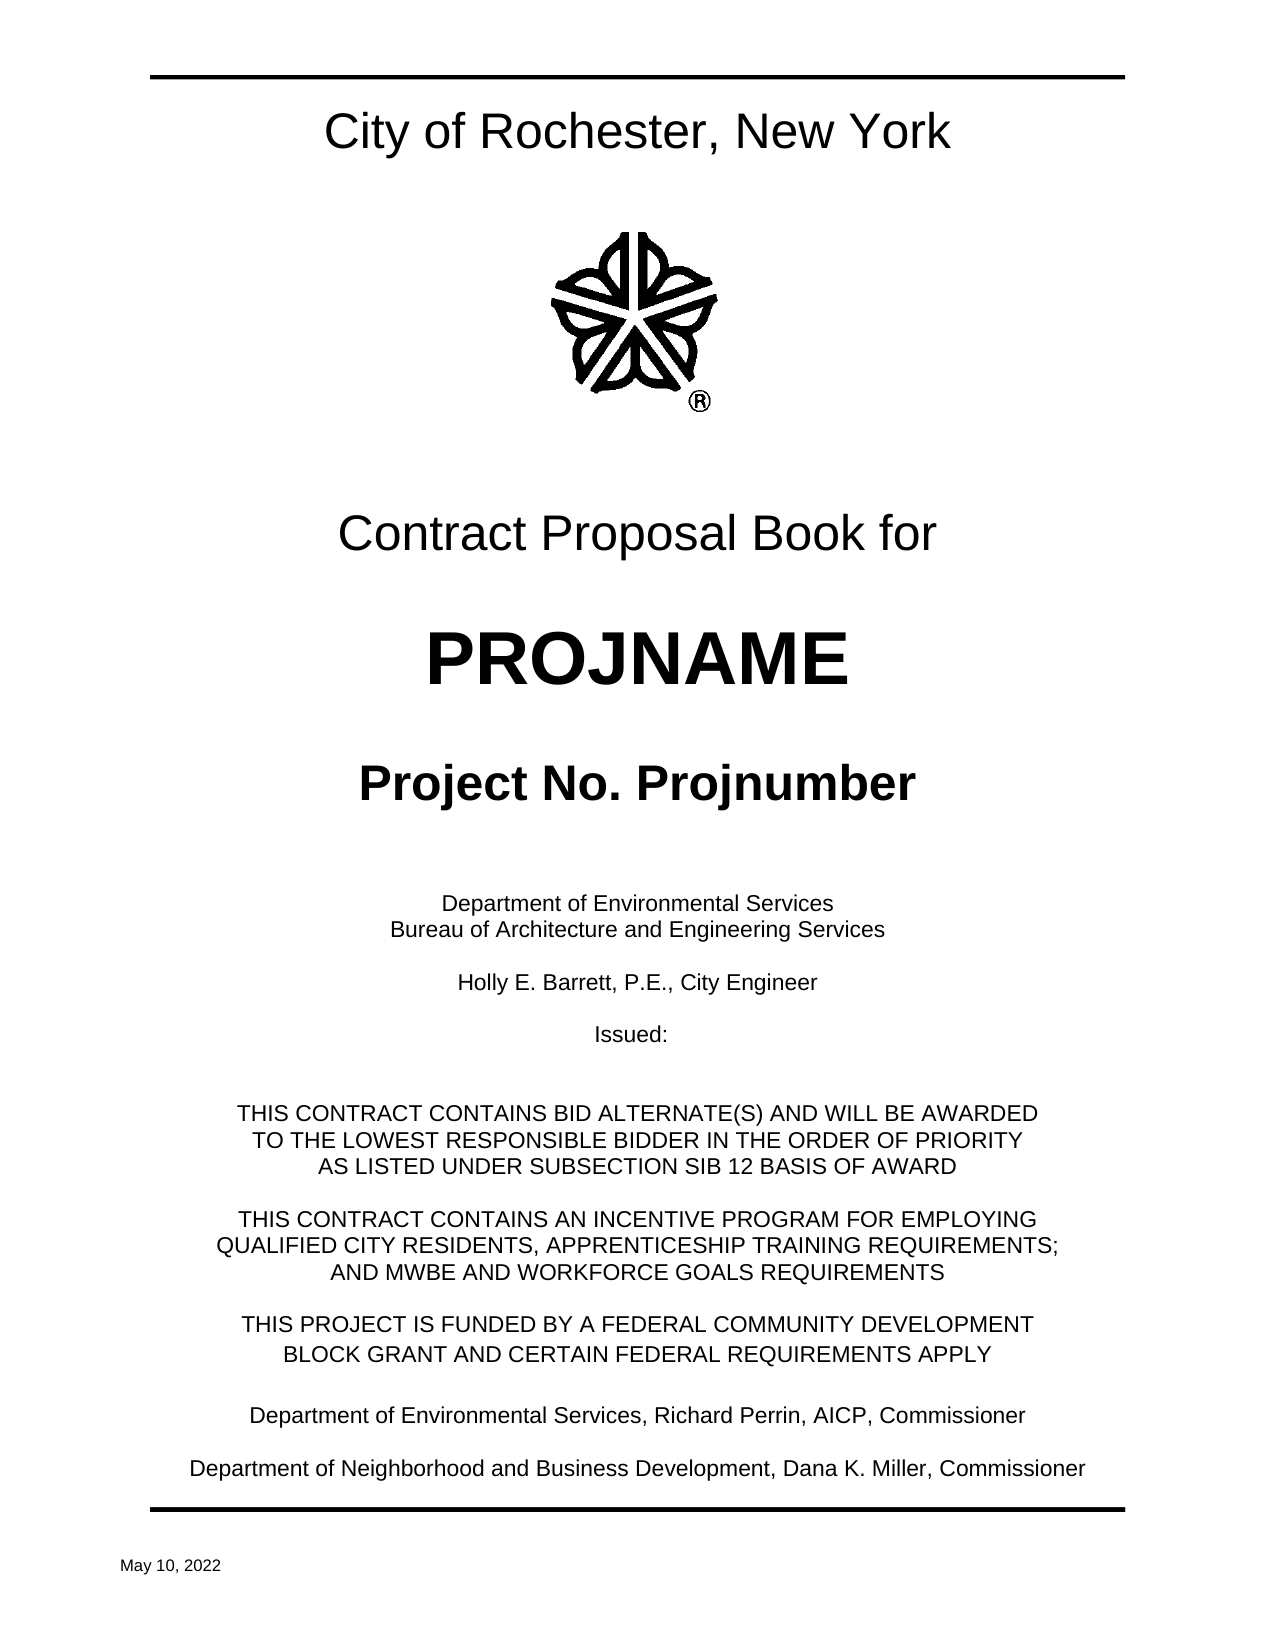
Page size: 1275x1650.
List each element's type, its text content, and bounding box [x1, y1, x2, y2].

text AS LISTED UNDER SUBSECTION SIB 12 BASIS OF AWARD [120, 1153, 1155, 1179]
text BLOCK GRANT AND CERTAIN FEDERAL REQUIREMENTS APPLY [120, 1341, 1155, 1368]
text TO THE LOWEST RESPONSIBLE BIDDER IN THE ORDER OF PRIORITY [120, 1127, 1155, 1153]
text Holly E. Barrett, P.E., City Engineer [120, 969, 1155, 995]
text Bureau of Architecture and Engineering Services [120, 916, 1155, 942]
text AND MWBE AND WORKFORCE GOALS REQUIREMENTS [120, 1258, 1155, 1285]
text THIS PROJECT IS FUNDED BY A FEDERAL COMMUNITY DEVELOPMENT [120, 1311, 1155, 1338]
text PROJNAME [120, 614, 1155, 700]
text Department of Environmental Services [120, 889, 1155, 916]
text Issued: [120, 1021, 1155, 1048]
text Department of Environmental Services, Richard Perrin, AICP, Commissioner [120, 1402, 1155, 1428]
text THIS CONTRACT CONTAINS AN INCENTIVE PROGRAM FOR EMPLOYING [120, 1206, 1155, 1232]
text Department of Neighborhood and Business Development, Dana K. Miller, Commissioner [120, 1454, 1155, 1481]
text Contract Proposal Book for [120, 504, 1155, 561]
text City of Rochester, New York [120, 101, 1155, 159]
text THIS CONTRACT CONTAINS BID ALTERNATE(S) AND WILL BE AWARDED [120, 1100, 1155, 1127]
text QUALIFIED CITY RESIDENTS, APPRENTICESHIP TRAINING REQUIREMENTS; [120, 1232, 1155, 1258]
text Project No. Projnumber [120, 753, 1155, 811]
